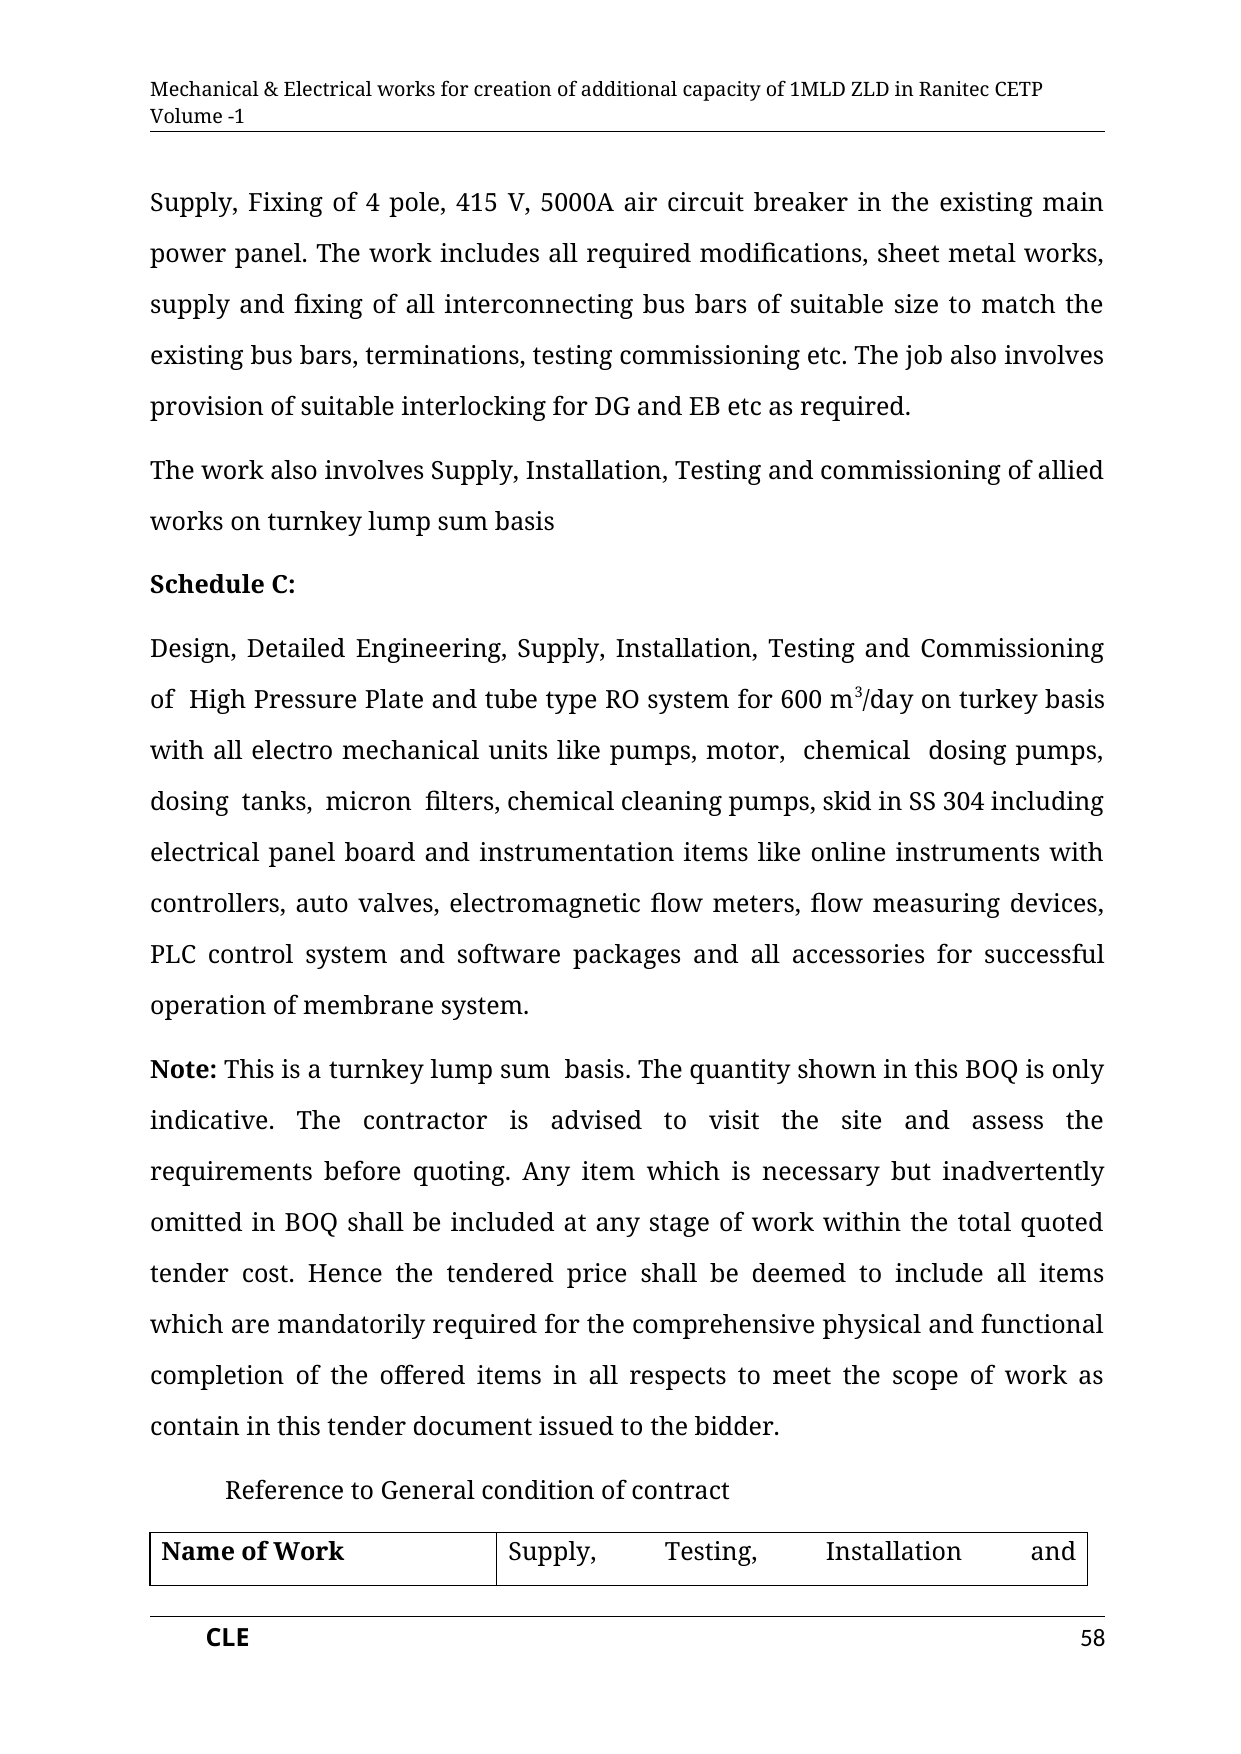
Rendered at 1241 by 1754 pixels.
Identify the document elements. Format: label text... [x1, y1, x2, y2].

text Reference to General condition of contract [150, 1472, 1105, 1506]
text Design, Detailed Engineering, Supply, Installation, Testing and Commissioning of High Pressure Plate and tube type RO system for 600 m3/day on turkey basis with all electro mechanical units like pumps, motor, chemical dosing pumps, dosing tanks, micron filters, chemical cleaning pumps, skid in SS 304 including electrical panel board and instrumentation items like online instruments with controllers, auto valves, electromagnetic flow meters, flow measuring devices, PLC control system and software packages and all accessories for successful operation of membrane system. [150, 631, 1105, 1022]
text Supply, Fixing of 4 pole, 415 V, 5000A air circuit breaker in the existing main power panel. The work includes all required modifications, sheet metal works, supply and fixing of all interconnecting bus bars of suitable size to match the existing bus bars, terminations, testing commissioning etc. The job also involves provision of suitable interlocking for DG and EB etc as required. [150, 185, 1105, 423]
text Note: This is a turnkey lump sum basis. The quantity shown in this BOQ is only indicative. The contractor is advised to visit the site and assess the requirements before quoting. Any item which is necessary but inadvertently omitted in BOQ shall be included at any stage of work within the total quoted tender cost. Hence the tendered price shall be deemed to include all items which are mandatorily required for the comprehensive physical and functional completion of the offered items in all respects to meet the scope of work as contain in this tender document issued to the bidder. [150, 1051, 1105, 1443]
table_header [497, 1533, 1087, 1585]
text The work also involves Supply, Installation, Testing and commissioning of allied works on turnkey lump sum basis [150, 452, 1105, 538]
table_header Name of Work [151, 1533, 496, 1585]
text Schedule C: [150, 567, 1105, 601]
